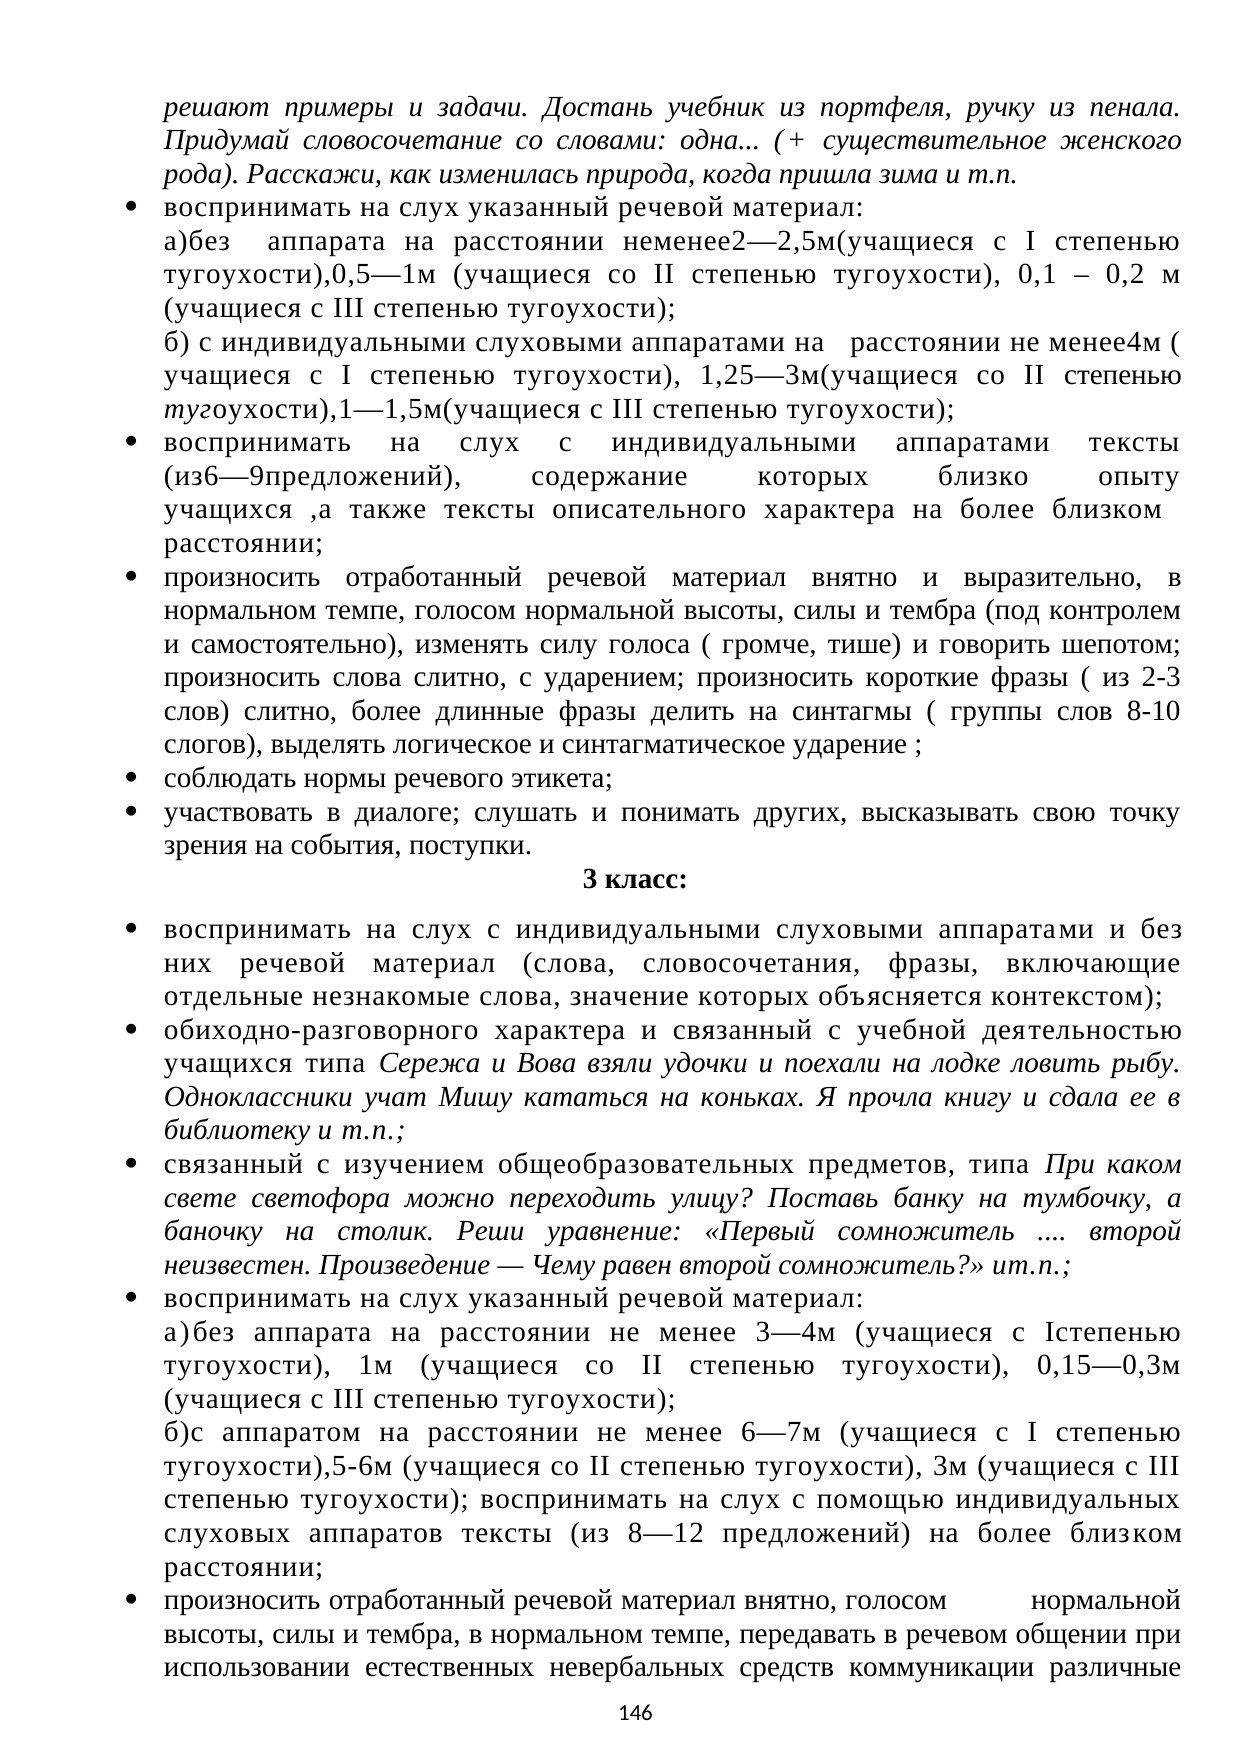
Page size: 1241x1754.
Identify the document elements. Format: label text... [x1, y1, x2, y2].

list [126, 1582, 1182, 1683]
text б) с индивидуальными слуховыми аппаратами на расстоянии не менее4м ( учащиеся с I степенью тугоухости), 1,25—3м(учащиеся со II степенью тугоухости),1—1,5м(учащиеся с III степенью тугоухости); [164, 324, 1182, 424]
text 3 класс: [89, 861, 1182, 894]
list воспринимать на слух указанный речевой материал: [126, 189, 1182, 223]
text а)без аппарата на расстоянии не менее 3—4м (учащиеся с Iстепенью тугоухости), 1м (учащиеся со II степенью тугоухости), 0,15—0,3м (учащиеся с III степенью тугоухости); [164, 1314, 1182, 1414]
list произносить отработанный речевой материал внятно и выразительно, в нормальном темпе, голосом нормальной высоты, силы и тембра (под контролем и самостоятельно), изменять силу голоса ( громче, тише) и говорить шепотом; произносить слова слитно, с ударением; произносить короткие фразы ( из 2-3 слов) слитно, более длинные фразы делить на синтагмы ( группы слов 8-10 слогов), выделять логическое и синтагматическое ударение ; [126, 559, 1182, 760]
list воспринимать на слух с индивидуальными аппаратами тексты (из6—9предложений), содержание которых близко опыту учащихся ,а также тексты описательного характера на более близком расстоянии; [126, 424, 1182, 559]
text а)без аппарата на расстоянии неменее2—2,5м(учащиеся с I степенью тугоухости),0,5—1м (учащиеся со II степенью тугоухости), 0,1 – 0,2 м (учащиеся с III степенью тугоухости); [164, 223, 1182, 324]
text б)с аппаратом на расстоянии не менее 6—7м (учащиеся с I степенью тугоухости),5-6м (учащиеся со II степенью тугоухости), 3м (учащиеся с III степенью тугоухости); воспринимать на слух с помощью индивидуальных слуховых аппаратов тексты (из 8—12 предложений) на более близком расстоянии; [164, 1414, 1182, 1582]
list обиходно-разговорного характера и связанный с учебной деятельностью учащихся типа Сережа и Вова взяли удочки и поехали на лодке ловить рыбу. Одноклассники учат Мишу кататься на коньках. Я прочла книгу и сдала ее в библиотеку и т.п.; [126, 1012, 1182, 1146]
list соблюдать нормы речевого этикета; [126, 760, 1182, 794]
subtitle участвовать в диалоге; слушать и понимать других, высказывать свою точку зрения на события, поступки. [126, 794, 1182, 861]
list связанный с изучением общеобразовательных предметов, типа При каком свете светофора можно переходить улицу? Поставь банку на тумбочку, а баночку на столик. Реши уравнение: «Первый сомножитель .... второй неизвестен. Произведение — Чему равен второй сомножитель?» ит.п.; [126, 1146, 1182, 1280]
list воспринимать на слух указанный речевой материал: [126, 1280, 1182, 1314]
list воспринимать на слух с индивидуальными слуховыми аппаратами и без них речевой материал (слова, словосочетания, фразы, включающие отдельные незнакомые слова, значение которых объясняется контекстом); [126, 911, 1182, 1012]
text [164, 89, 1182, 189]
